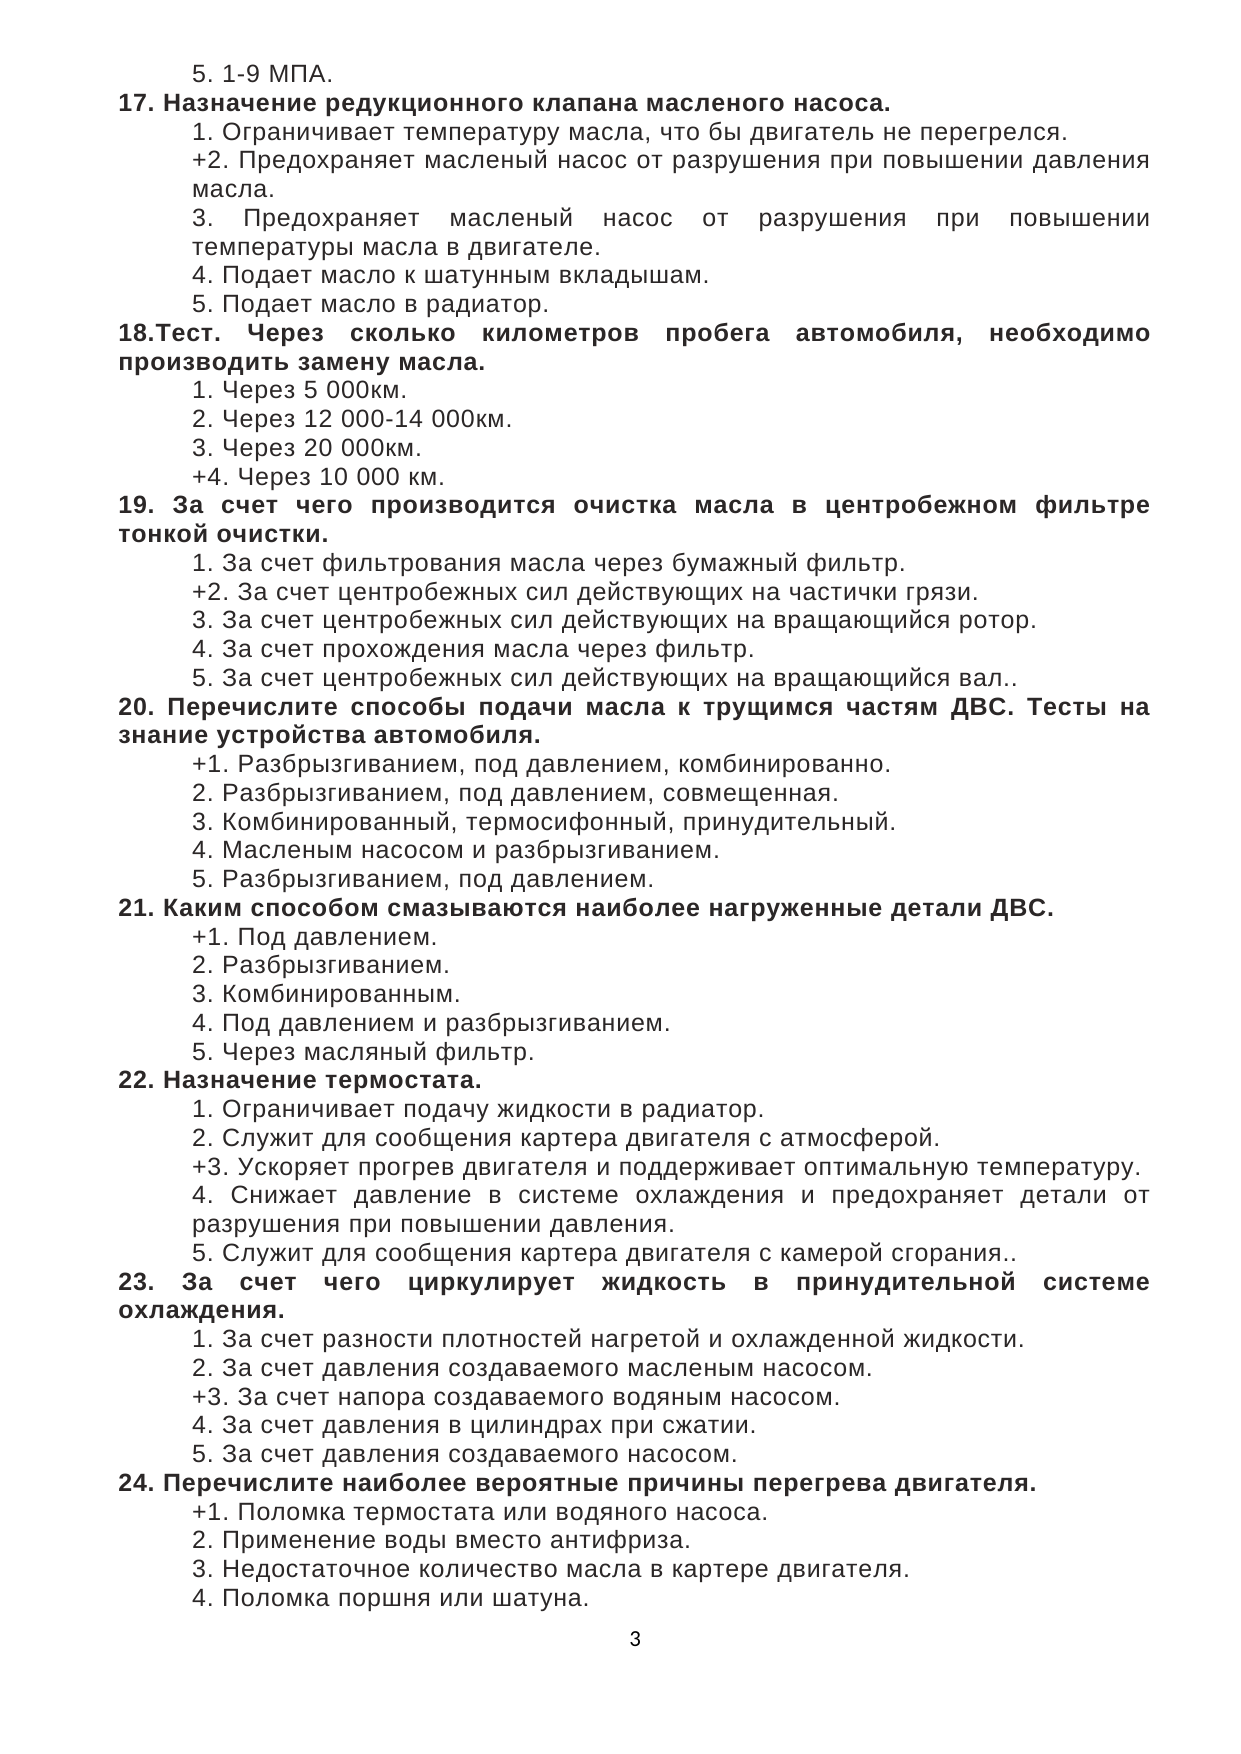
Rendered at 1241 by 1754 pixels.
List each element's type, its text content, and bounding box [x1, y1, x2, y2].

text 4. За счет прохождения масла через фильтр. [192, 634, 1152, 663]
text 3. Комбинированным. [192, 979, 1152, 1008]
text 2. Разбрызгиванием. [192, 950, 1152, 979]
text 3. Предохраняет масленый насос от разрушения при повышении температуры масла в двигателе. [192, 203, 1152, 260]
text 5. 1-9 МПА. [192, 59, 1152, 88]
text 5. Разбрызгиванием, под давлением. [192, 864, 1152, 893]
text 24. Перечислите наиболее вероятные причины перегрева двигателя. [118, 1468, 1152, 1497]
text +2. Предохраняет масленый насос от разрушения при повышении давления масла. [192, 145, 1152, 203]
text 4. Масленым насосом и разбрызгиванием. [192, 835, 1152, 864]
text 2. Служит для сообщения картера двигателя с атмосферой. [192, 1123, 1152, 1152]
text 2. Применение воды вместо антифриза. [192, 1525, 1152, 1554]
text 4. Подает масло к шатунным вкладышам. [192, 260, 1152, 289]
text 19. За счет чего производится очистка масла в центробежном фильтре тонкой очистки. [118, 490, 1152, 548]
text 2. За счет давления создаваемого масленым насосом. [192, 1353, 1152, 1382]
text 1. Ограничивает температуру масла, что бы двигатель не перегрелся. [192, 117, 1152, 145]
text 1. За счет фильтрования масла через бумажный фильтр. [192, 548, 1152, 577]
text +3. За счет напора создаваемого водяным насосом. [192, 1382, 1152, 1410]
text 4. За счет давления в цилиндрах при сжатии. [192, 1410, 1152, 1439]
text 5. За счет центробежных сил действующих на вращающийся вал.. [192, 663, 1152, 692]
text 2. Разбрызгиванием, под давлением, совмещенная. [192, 778, 1152, 807]
text 23. За счет чего циркулирует жидкость в принудительной системе охлаждения. [118, 1267, 1152, 1324]
text 22. Назначение термостата. [118, 1065, 1152, 1094]
text 17. Назначение редукционного клапана масленого насоса. [118, 88, 1152, 117]
text 1. Через 5 000км. [192, 375, 1152, 404]
text 5. Через масляный фильтр. [192, 1037, 1152, 1065]
text 18.Тест. Через сколько километров пробега автомобиля, необходимо производить замену масла. [118, 318, 1152, 375]
text 5. Подает масло в радиатор. [192, 289, 1152, 318]
text +1. Под давлением. [192, 922, 1152, 950]
text 21. Каким способом смазываются наиболее нагруженные детали ДВС. [118, 893, 1152, 922]
text 5. За счет давления создаваемого насосом. [192, 1439, 1152, 1468]
text +3. Ускоряет прогрев двигателя и поддерживает оптимальную температуру. [192, 1152, 1152, 1180]
text +4. Через 10 000 км. [192, 462, 1152, 490]
text 4. Снижает давление в системе охлаждения и предохраняет детали от разрушения при повышении давления. [192, 1180, 1152, 1238]
text 3. За счет центробежных сил действующих на вращающийся ротор. [192, 605, 1152, 634]
text +1. Поломка термостата или водяного насоса. [192, 1497, 1152, 1525]
text 20. Перечислите способы подачи масла к трущимся частям ДВС. Тесты на знание устройства автомобиля. [118, 692, 1152, 749]
text 4. Поломка поршня или шатуна. [192, 1583, 1152, 1612]
text 2. Через 12 000-14 000км. [192, 404, 1152, 433]
text 4. Под давлением и разбрызгиванием. [192, 1008, 1152, 1037]
text 1. Ограничивает подачу жидкости в радиатор. [192, 1094, 1152, 1123]
text 3. Недостаточное количество масла в картере двигателя. [192, 1554, 1152, 1583]
text 3. Через 20 000км. [192, 433, 1152, 462]
text +1. Разбрызгиванием, под давлением, комбинированно. [192, 749, 1152, 778]
text 5. Служит для сообщения картера двигателя с камерой сгорания.. [192, 1238, 1152, 1267]
text 3. Комбинированный, термосифонный, принудительный. [192, 807, 1152, 835]
text 1. За счет разности плотностей нагретой и охлажденной жидкости. [192, 1324, 1152, 1353]
text +2. За счет центробежных сил действующих на частички грязи. [192, 577, 1152, 605]
